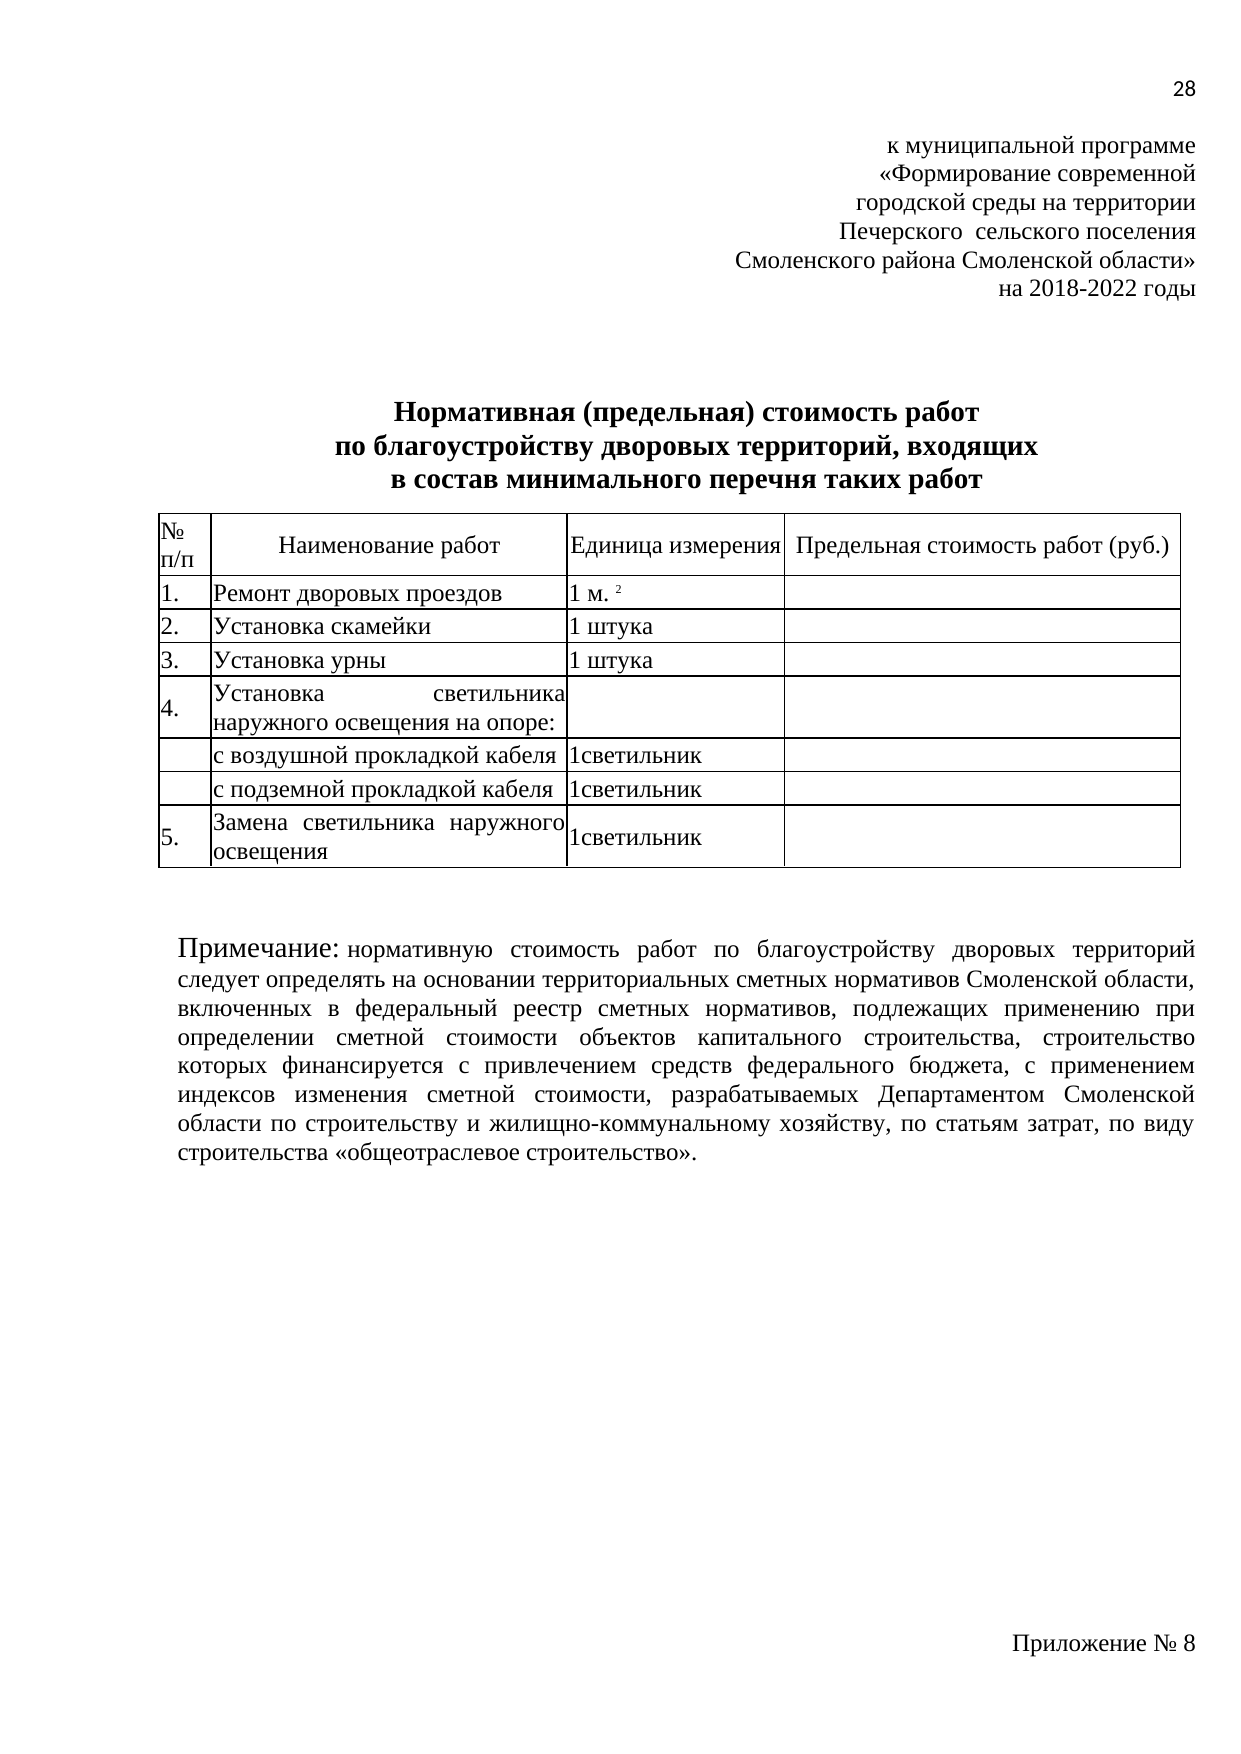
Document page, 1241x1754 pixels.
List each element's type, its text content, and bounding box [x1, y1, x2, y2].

table_cell [785, 677, 1180, 737]
text Нормативная (предельная) стоимость работ [177, 394, 1196, 428]
table_cell [785, 806, 1180, 866]
table_cell 1. [160, 576, 210, 608]
table_cell 2. [160, 610, 210, 642]
table_cell 1 штука [568, 643, 784, 675]
table_cell 3. [160, 643, 210, 675]
table_cell [785, 643, 1180, 675]
table_cell [568, 677, 784, 737]
table_cell с воздушной прокладкой кабеля [212, 739, 566, 771]
text Смоленского района Смоленской области» [177, 245, 1196, 273]
table_cell [785, 610, 1180, 642]
text Приложение № 8 [177, 1628, 1196, 1657]
text Примечание: нормативную стоимость работ по благоустройству дворовых территорий следует определять на основании территориальных сметных нормативов Смоленской области, включенных в федеральный реестр сметных нормативов, подлежащих применению при определении сметной стоимости объектов капитального строительства, строительство которых финансируется с привлечением средств федерального бюджета, с применением индексов изменения сметной стоимости, разрабатываемых Департаментом Смоленской области по строительству и жилищно-коммунальному хозяйству, по статьям затрат, по виду строительства «общеотраслевое строительство». [177, 931, 1196, 1165]
table_cell 1светильник [568, 806, 784, 866]
table_cell Установка урны [212, 643, 566, 675]
text в состав минимального перечня таких работ [177, 461, 1196, 495]
table_header Наименование работ [212, 514, 566, 575]
table_header Предельная стоимость работ (руб.) [785, 514, 1180, 575]
table_cell 1 м. 2 [568, 576, 784, 608]
table_cell Установка светильника наружного освещения на опоре: [212, 677, 566, 737]
table_cell 1 штука [568, 610, 784, 642]
text к муниципальной программе [177, 130, 1196, 158]
text Печерского сельского поселения [177, 216, 1196, 245]
table_cell с подземной прокладкой кабеля [212, 772, 566, 804]
text по благоустройству дворовых территорий, входящих [177, 428, 1196, 461]
table_header Единица измерения [568, 514, 784, 575]
table_cell [785, 576, 1180, 608]
table_cell 4. [160, 677, 210, 737]
table_cell Ремонт дворовых проездов [212, 576, 566, 608]
table_cell Замена светильника наружного освещения [212, 806, 566, 866]
table_cell [160, 772, 210, 804]
table_cell 5. [160, 806, 210, 866]
table_cell Установка скамейки [212, 610, 566, 642]
table_header № п/п [160, 514, 210, 575]
table_cell [160, 739, 210, 771]
table_cell 1светильник [568, 772, 784, 804]
table_cell [785, 739, 1180, 771]
text на 2018-2022 годы [177, 273, 1196, 302]
table_cell 1светильник [568, 739, 784, 771]
text «Формирование современной [177, 158, 1196, 187]
text городской среды на территории [177, 187, 1196, 216]
table_cell [785, 772, 1180, 804]
